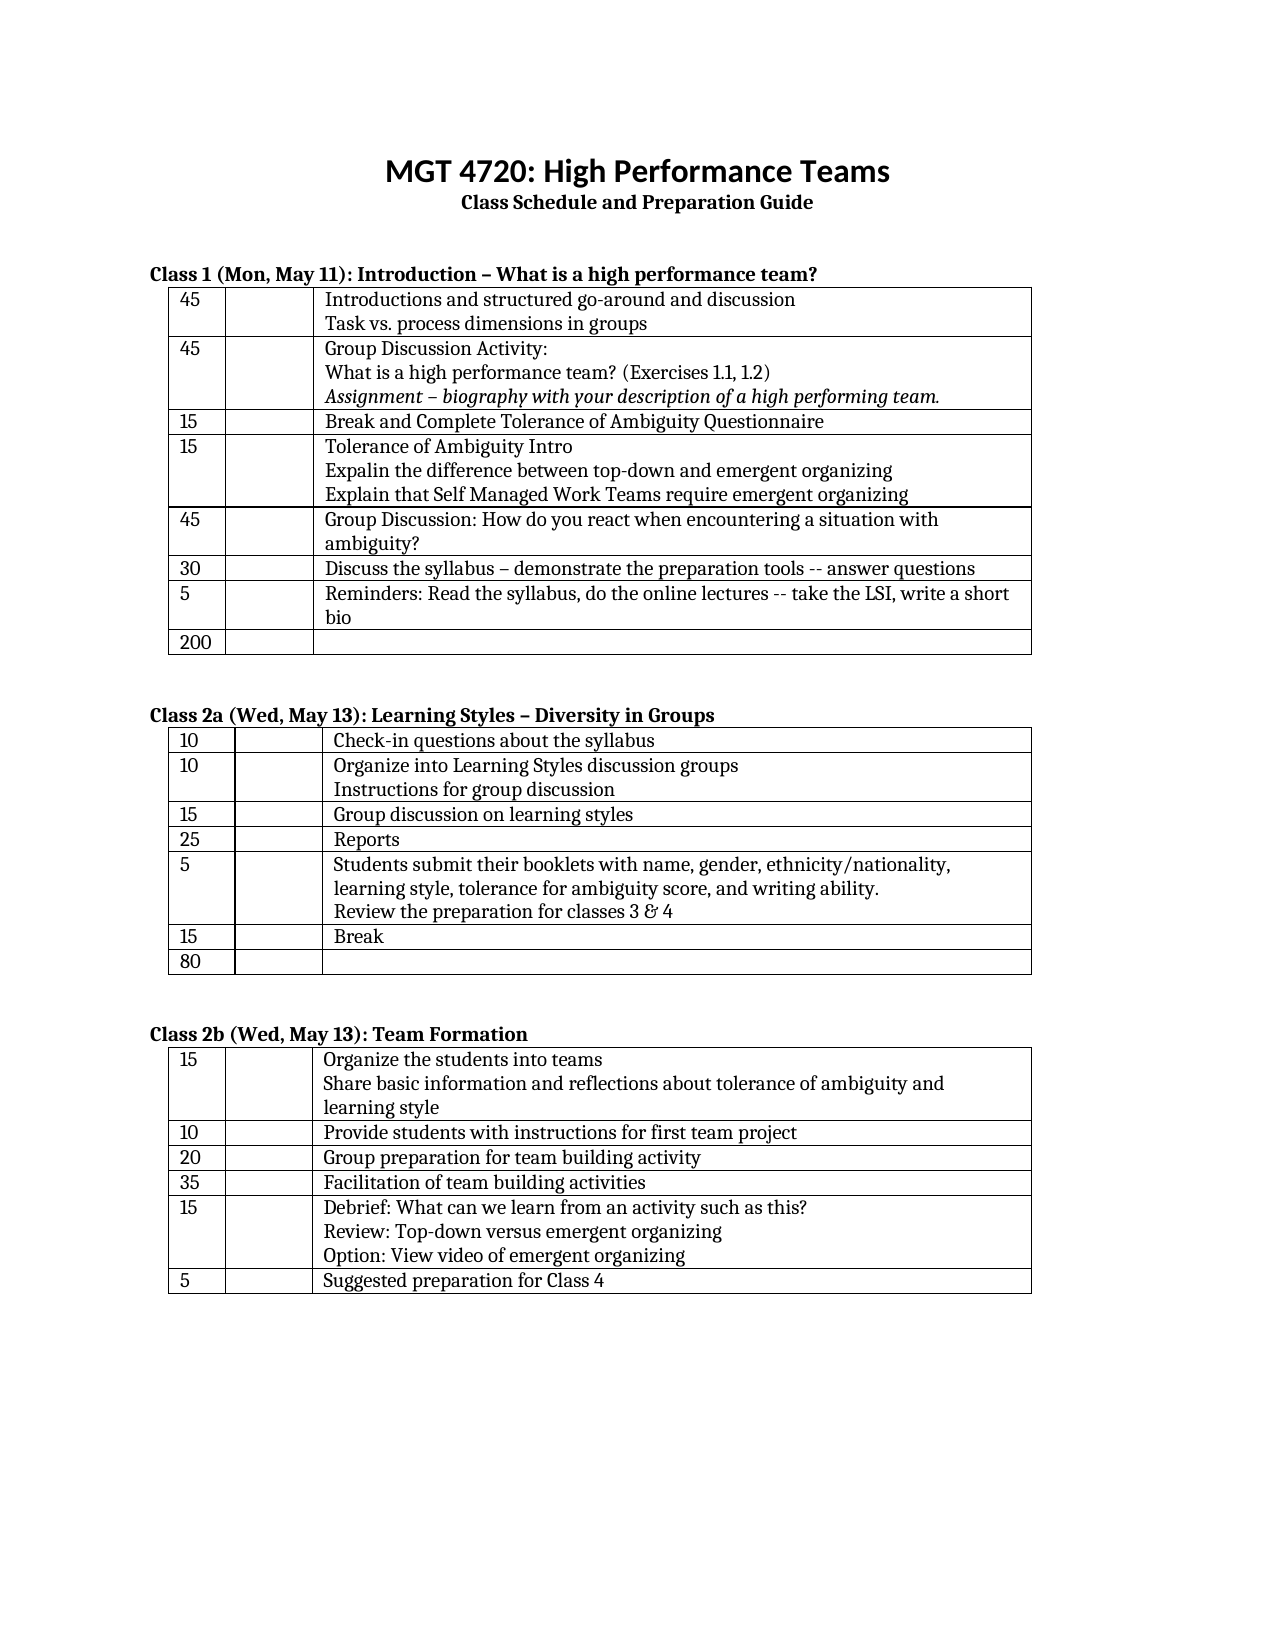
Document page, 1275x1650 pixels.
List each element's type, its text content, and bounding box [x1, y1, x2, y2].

table_cell [226, 410, 313, 433]
table_cell Debrief: What can we learn from an activity such as this? Review: Top-down versus emergent organizing Option: View video of emergent organizing [313, 1196, 1031, 1268]
table_header Introductions and structured go-around and discussion Task vs. process dimensions in groups [314, 288, 1031, 336]
table_cell [226, 1121, 312, 1145]
table_cell [236, 925, 322, 949]
table_cell [226, 581, 313, 629]
table_header Organize the students into teams Share basic information and reflections about tolerance of ambiguity and learning style [313, 1048, 1031, 1120]
table_cell 5 [169, 852, 234, 924]
text MGT 4720: High Performance Teams [150, 150, 1125, 191]
table_cell Break [323, 925, 1031, 949]
table_header 10 [169, 728, 234, 752]
table_header [236, 728, 322, 752]
text Class 2a (Wed, May 13): Learning Styles – Diversity in Groups [150, 703, 1125, 727]
table_cell Organize into Learning Styles discussion groups Instructions for group discussion [323, 753, 1031, 801]
table_cell [236, 950, 322, 974]
table_cell 15 [169, 925, 234, 949]
table_cell [236, 827, 322, 851]
table_cell Group Discussion Activity: What is a high performance team? (Exercises 1.1, 1.2) Assignment – biography with your description of a high performing team. [314, 337, 1031, 408]
table_cell [323, 950, 1031, 974]
table_cell Tolerance of Ambiguity Intro Expalin the difference between top-down and emergent organizing Explain that Self Managed Work Teams require emergent organizing [314, 435, 1031, 506]
table_cell [314, 630, 1031, 654]
table_cell [236, 753, 322, 801]
table_header 45 [169, 288, 225, 336]
table_cell [226, 337, 313, 408]
table_cell [226, 508, 313, 555]
table_cell [226, 435, 313, 506]
table_cell Group Discussion: How do you react when encountering a situation with ambiguity? [314, 508, 1031, 555]
table_cell [226, 630, 313, 654]
table_cell 200 [169, 630, 225, 654]
table_cell 15 [169, 802, 234, 826]
table_cell Provide students with instructions for first team project [313, 1121, 1031, 1145]
table_cell 15 [169, 1196, 225, 1268]
table_cell 5 [169, 581, 225, 629]
table_cell [236, 852, 322, 924]
table_cell 15 [169, 435, 225, 506]
table_cell [226, 1196, 312, 1268]
table_cell Break and Complete Tolerance of Ambiguity Questionnaire [314, 410, 1031, 433]
text Class 1 (Mon, May 11): Introduction – What is a high performance team? [150, 263, 1125, 287]
table_cell [226, 1269, 312, 1293]
table_cell Students submit their booklets with name, gender, ethnicity/nationality, learning style, tolerance for ambiguity score, and writing ability. Review the preparation for classes 3 & 4 [323, 852, 1031, 924]
table_header 15 [169, 1048, 225, 1120]
table_cell Reminders: Read the syllabus, do the online lectures -- take the LSI, write a short bio [314, 581, 1031, 629]
table_header [226, 288, 313, 336]
table_header [226, 1048, 312, 1120]
table_cell Suggested preparation for Class 4 [313, 1269, 1031, 1293]
table_cell Reports [323, 827, 1031, 851]
table_cell [226, 1171, 312, 1195]
table_cell 15 [169, 410, 225, 433]
table_cell Discuss the syllabus – demonstrate the preparation tools -- answer questions [314, 556, 1031, 580]
table_cell 25 [169, 827, 234, 851]
table_cell 10 [169, 753, 234, 801]
text Class Schedule and Preparation Guide [150, 191, 1125, 215]
table_cell [226, 1146, 312, 1170]
table_cell Facilitation of team building activities [313, 1171, 1031, 1195]
table_cell Group discussion on learning styles [323, 802, 1031, 826]
table_cell 10 [169, 1121, 225, 1145]
table_cell [236, 802, 322, 826]
table_cell 35 [169, 1171, 225, 1195]
table_cell Group preparation for team building activity [313, 1146, 1031, 1170]
table_cell 20 [169, 1146, 225, 1170]
table_cell [226, 556, 313, 580]
table_cell 80 [169, 950, 234, 974]
table_cell 30 [169, 556, 225, 580]
table_cell 5 [169, 1269, 225, 1293]
table_cell 45 [169, 337, 225, 408]
table_cell 45 [169, 508, 225, 555]
table_header Check-in questions about the syllabus [323, 728, 1031, 752]
text Class 2b (Wed, May 13): Team Formation [150, 1023, 1125, 1047]
